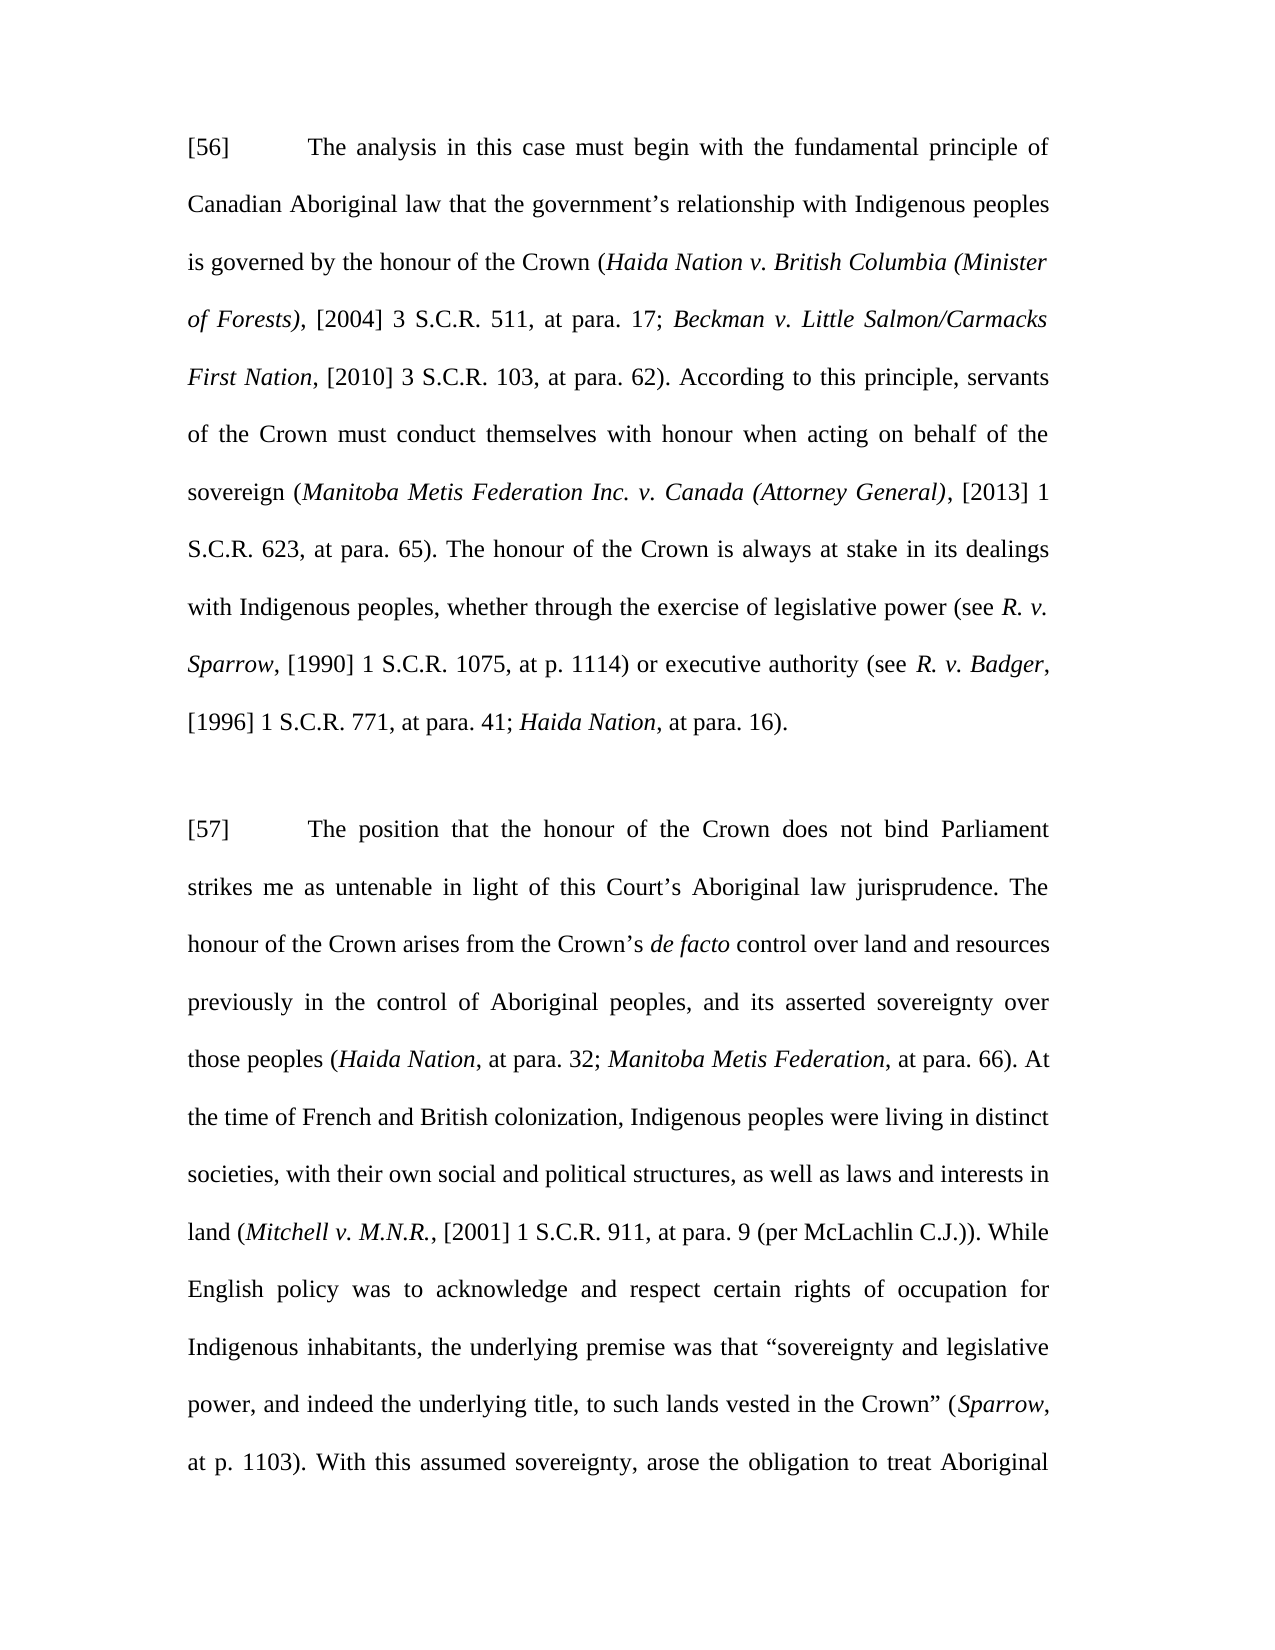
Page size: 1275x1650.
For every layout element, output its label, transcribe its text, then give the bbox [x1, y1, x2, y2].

text The analysis in this case must begin with the fundamental principle of Canadian Aboriginal law that the government’s relationship with Indigenous peoples is governed by the honour of the Crown (Haida Nation v. British Columbia (Minister of Forests), [2004] 3 S.C.R. 511, at para. 17; Beckman v. Little Salmon/Carmacks First Nation, [2010] 3 S.C.R. 103, at para. 62). According to this principle, servants of the Crown must conduct themselves with honour when acting on behalf of the sovereign (Manitoba Metis Federation Inc. v. Canada (Attorney General), [2013] 1 S.C.R. 623, at para. 65). The honour of the Crown is always at stake in its dealings with Indigenous peoples, whether through the exercise of legislative power (see R. v. Sparrow, [1990] 1 S.C.R. 1075, at p. 1114) or executive authority (see R. v. Badger, [1996] 1 S.C.R. 771, at para. 41; Haida Nation, at para. 16). [187, 132, 1050, 736]
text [187, 814, 1050, 1476]
